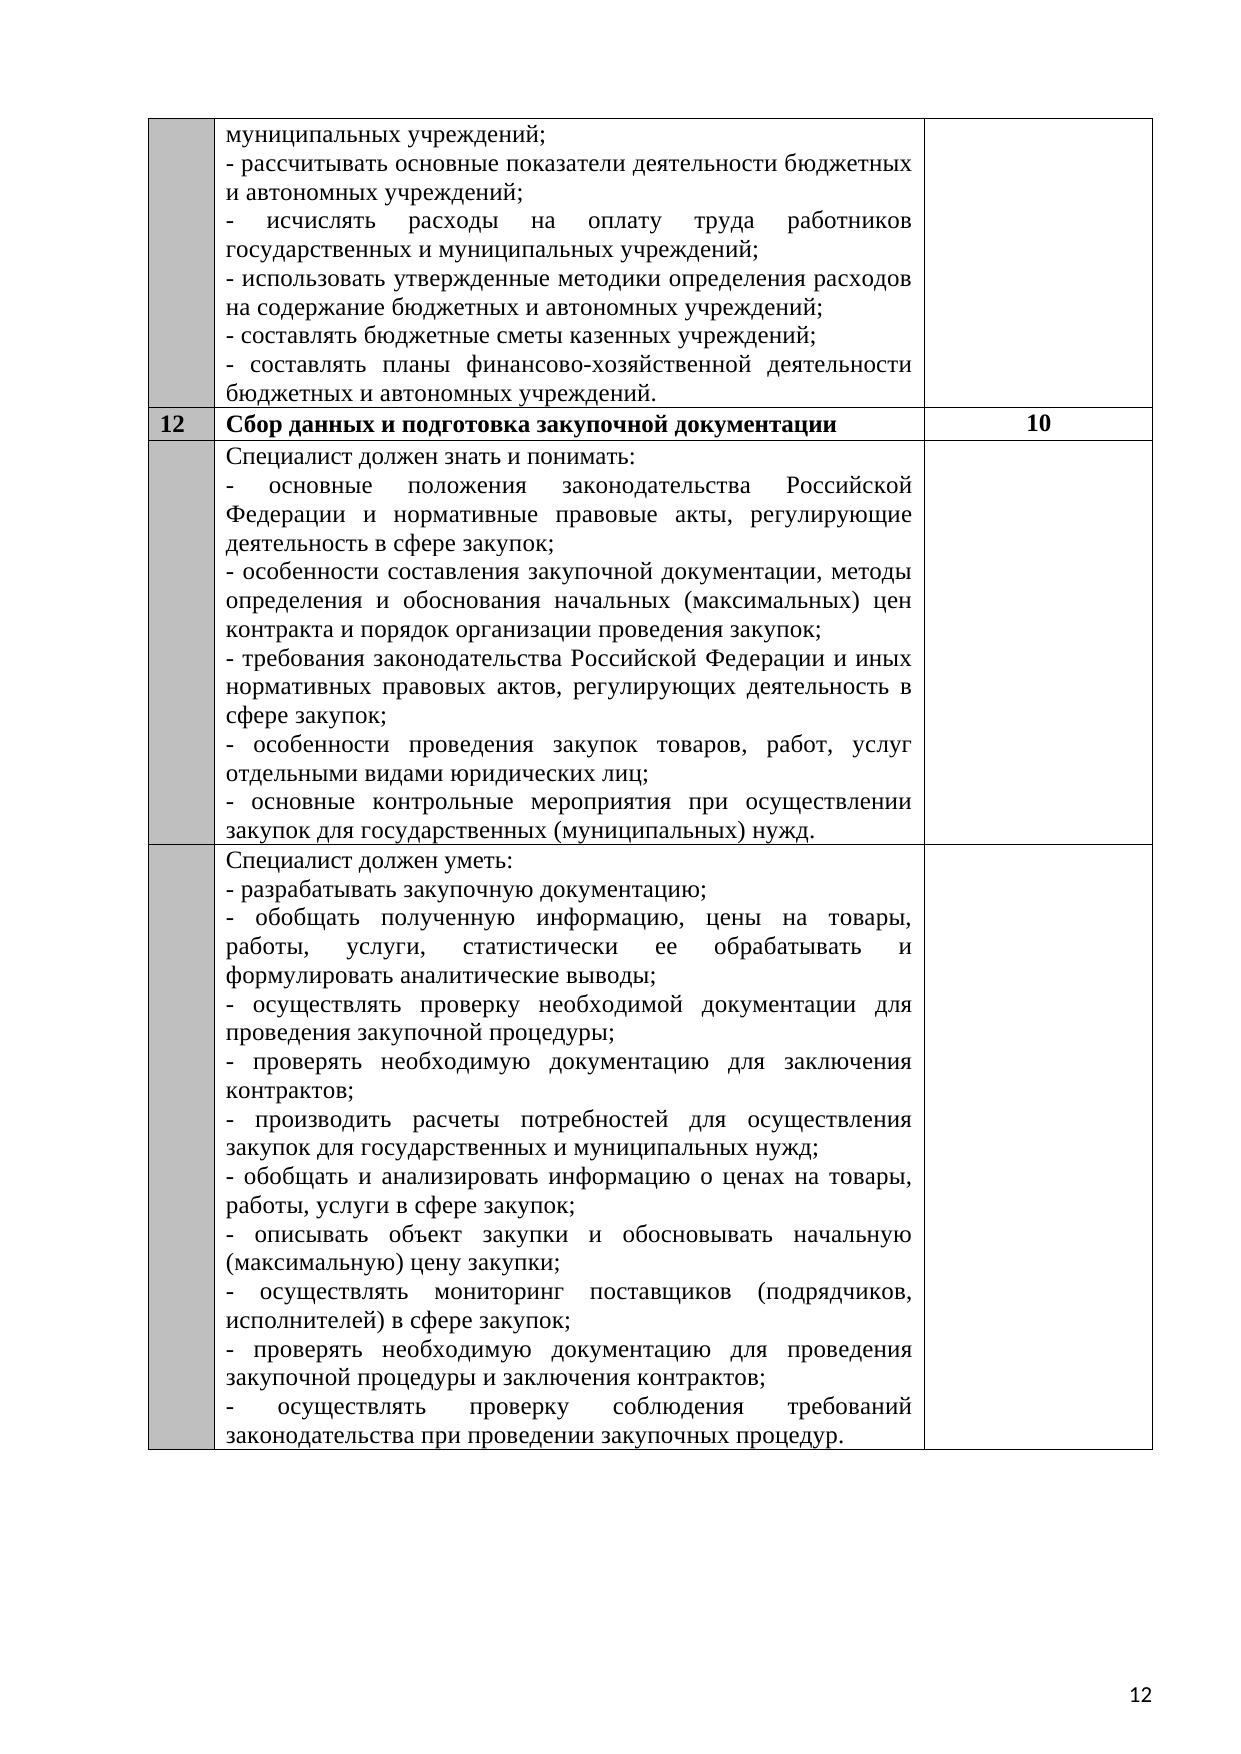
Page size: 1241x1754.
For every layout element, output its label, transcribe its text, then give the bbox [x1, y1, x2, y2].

table_cell 10 [925, 408, 1152, 440]
table_cell Специалист должен уметь: - разрабатывать закупочную документацию; - обобщать полученную информацию, цены на товары, работы, услуги, статистически ее обрабатывать и формулировать аналитические выводы; - осуществлять проверку необходимой документации для проведения закупочной процедуры; - проверять необходимую документацию для заключения контрактов; - производить расчеты потребностей для осуществления закупок для государственных и муниципальных нужд; - обобщать и анализировать информацию о ценах на товары, работы, услуги в сфере закупок; - описывать объект закупки и обосновывать начальную (максимальную) цену закупки; - осуществлять мониторинг поставщиков (подрядчиков, исполнителей) в сфере закупок; - проверять необходимую документацию для проведения закупочной процедуры и заключения контрактов; - осуществлять проверку соблюдения требований законодательства при проведении закупочных процедур. [215, 845, 924, 1449]
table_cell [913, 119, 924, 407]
table_cell [149, 119, 214, 407]
table_cell 12 [149, 408, 214, 440]
table_cell [925, 119, 1152, 407]
table_cell Сбор данных и подготовка закупочной документации [215, 408, 924, 440]
table_cell [925, 441, 1152, 844]
table_cell Специалист должен знать и понимать: - основные положения законодательства Российской Федерации и нормативные правовые акты, регулирующие деятельность в сфере закупок; - особенности составления закупочной документации, методы определения и обоснования начальных (максимальных) цен контракта и порядок организации проведения закупок; - требования законодательства Российской Федерации и иных нормативных правовых актов, регулирующих деятельность в сфере закупок; - особенности проведения закупок товаров, работ, услуг отдельными видами юридических лиц; - основные контрольные мероприятия при осуществлении закупок для государственных (муниципальных) нужд. [215, 441, 924, 844]
table_cell [149, 441, 214, 844]
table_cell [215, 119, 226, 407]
table_cell [925, 845, 1152, 1449]
table_cell [149, 845, 214, 1449]
